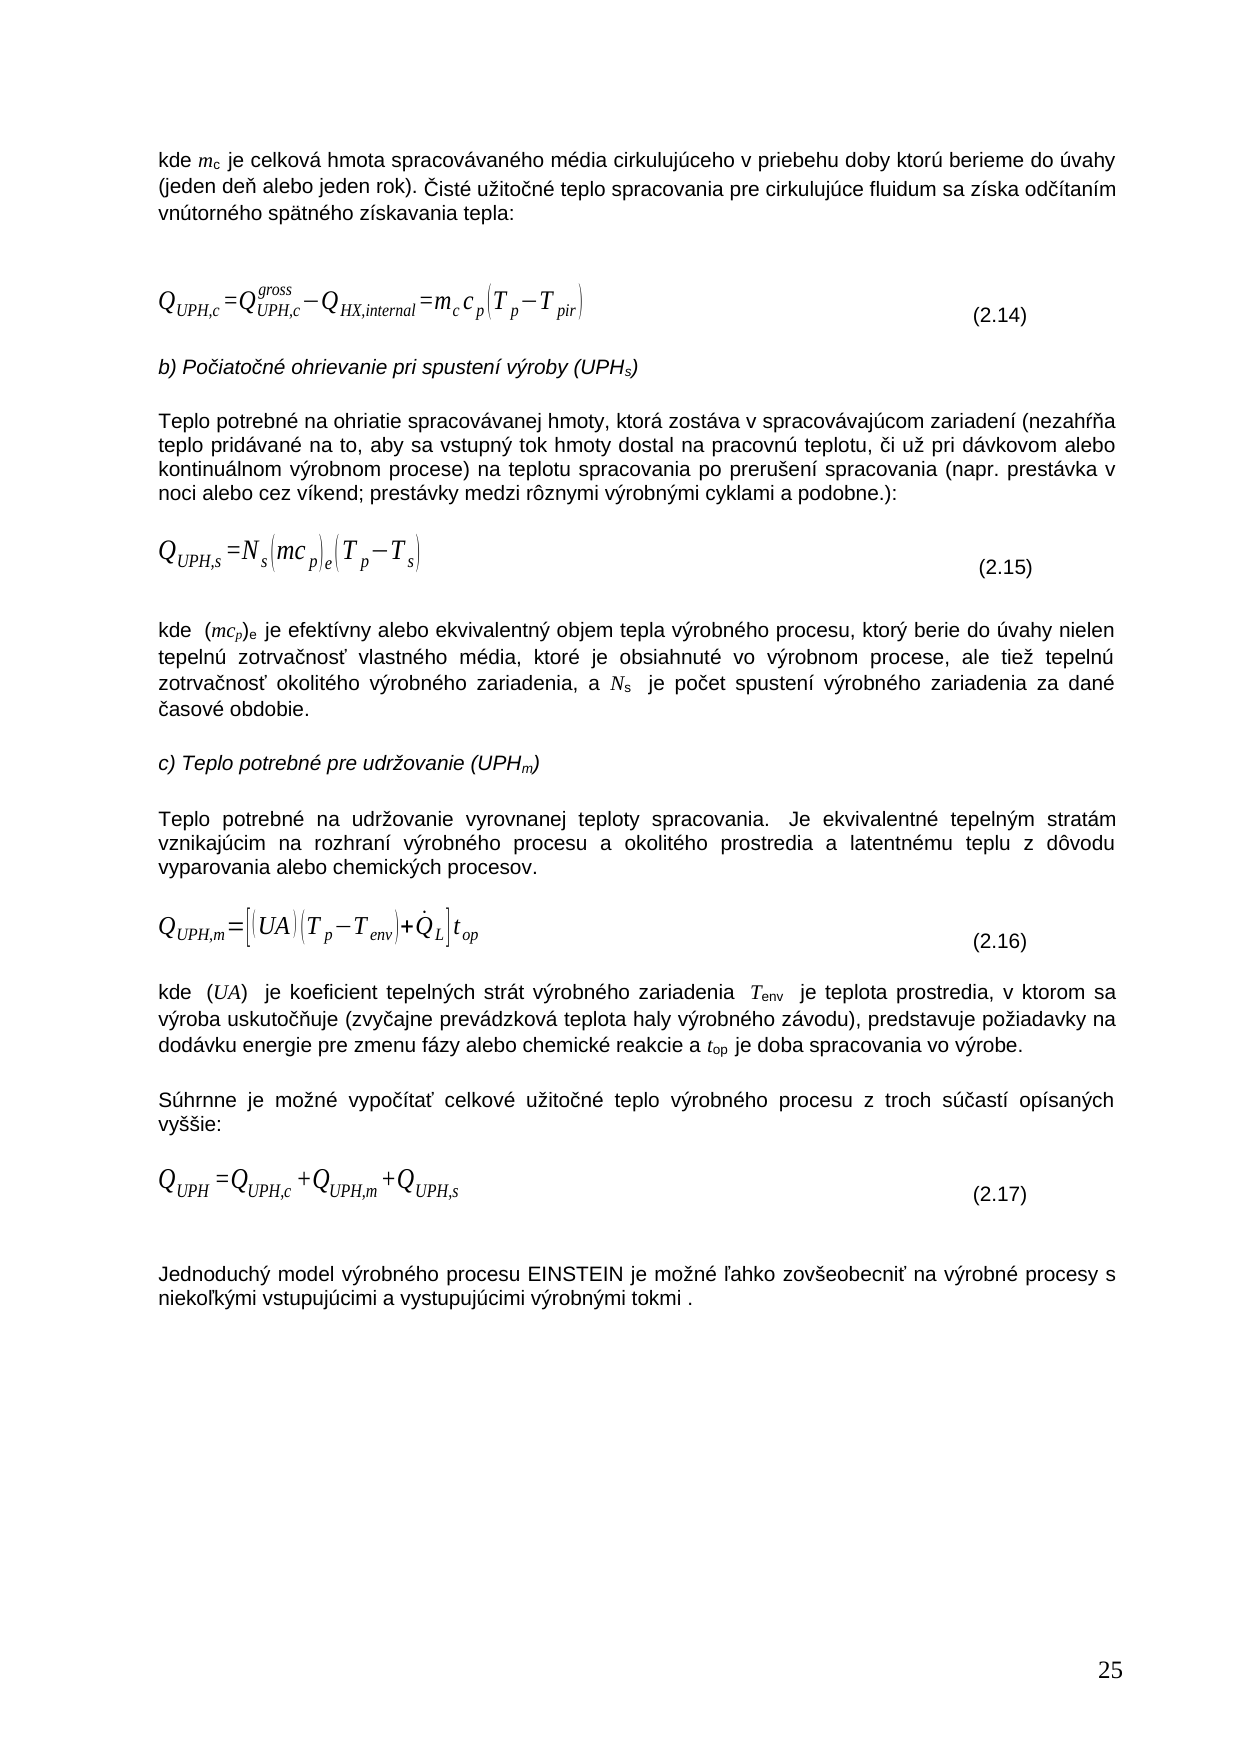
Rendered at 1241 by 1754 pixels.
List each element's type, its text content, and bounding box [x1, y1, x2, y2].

text (2.17) [158, 1163, 1123, 1206]
text (2.16) [158, 907, 1123, 953]
text (2.15) [158, 533, 1123, 579]
text kde (mcp)e je efektívny alebo ekvivalentný objem tepla výrobného procesu, ktorý berie do úvahy nielen tepelnú zotrvačnosť vlastného média, ktoré je obsiahnuté vo výrobnom procese, ale tiež tepelnú zotrvačnosť okolitého výrobného zariadenia, a Ns je počet spustení výrobného zariadenia za dané časové obdobie. [158, 618, 1116, 723]
text c) Teplo potrebné pre udržovanie (UPHm) [158, 751, 747, 777]
text (2.14) [158, 281, 1123, 327]
text Teplo potrebné na udržovanie vyrovnanej teploty spracovania. Je ekvivalentné tepelným stratám vznikajúcim na rozhraní výrobného procesu a okolitého prostredia a latentnému teplu z dôvodu vyparovania alebo chemických procesov. [158, 807, 1117, 879]
text kde (UA) je koeficient tepelných strát výrobného zariadenia Tenv je teplota prostredia, v ktorom sa výroba uskutočňuje (zvyčajne prevádzková teplota haly výrobného závodu), predstavuje požiadavky na dodávku energie pre zmenu fázy alebo chemické reakcie a top je doba spracovania vo výrobe. [158, 981, 1117, 1059]
text Jednoduchý model výrobného procesu EINSTEIN je možné ľahko zovšeobecniť na výrobné procesy s niekoľkými vstupujúcimi a vystupujúcimi výrobnými tokmi . [158, 1262, 1117, 1310]
text Teplo potrebné na ohriatie spracovávanej hmoty, ktorá zostáva v spracovávajúcom zariadení (nezahŕňa teplo pridávané na to, aby sa vstupný tok hmoty dostal na pracovnú teplotu, či už pri dávkovom alebo kontinuálnom výrobnom procese) na teplotu spracovania po prerušení spracovania (napr. prestávka v noci alebo cez víkend; prestávky medzi rôznymi výrobnými cyklami a podobne.): [158, 409, 1117, 504]
text b) Počiatočné ohrievanie pri spustení výroby (UPHs) [158, 354, 880, 381]
text kde mc je celková hmota spracovávaného média cirkulujúceho v priebehu doby ktorú berieme do úvahy (jeden deň alebo jeden rok). Čisté užitočné teplo spracovania pre cirkulujúce fluidum sa získa odčítaním vnútorného spätného získavania tepla: [158, 148, 1117, 224]
text Súhrnne je možné vypočítať celkové užitočné teplo výrobného procesu z troch súčastí opísaných vyššie: [158, 1088, 1115, 1136]
